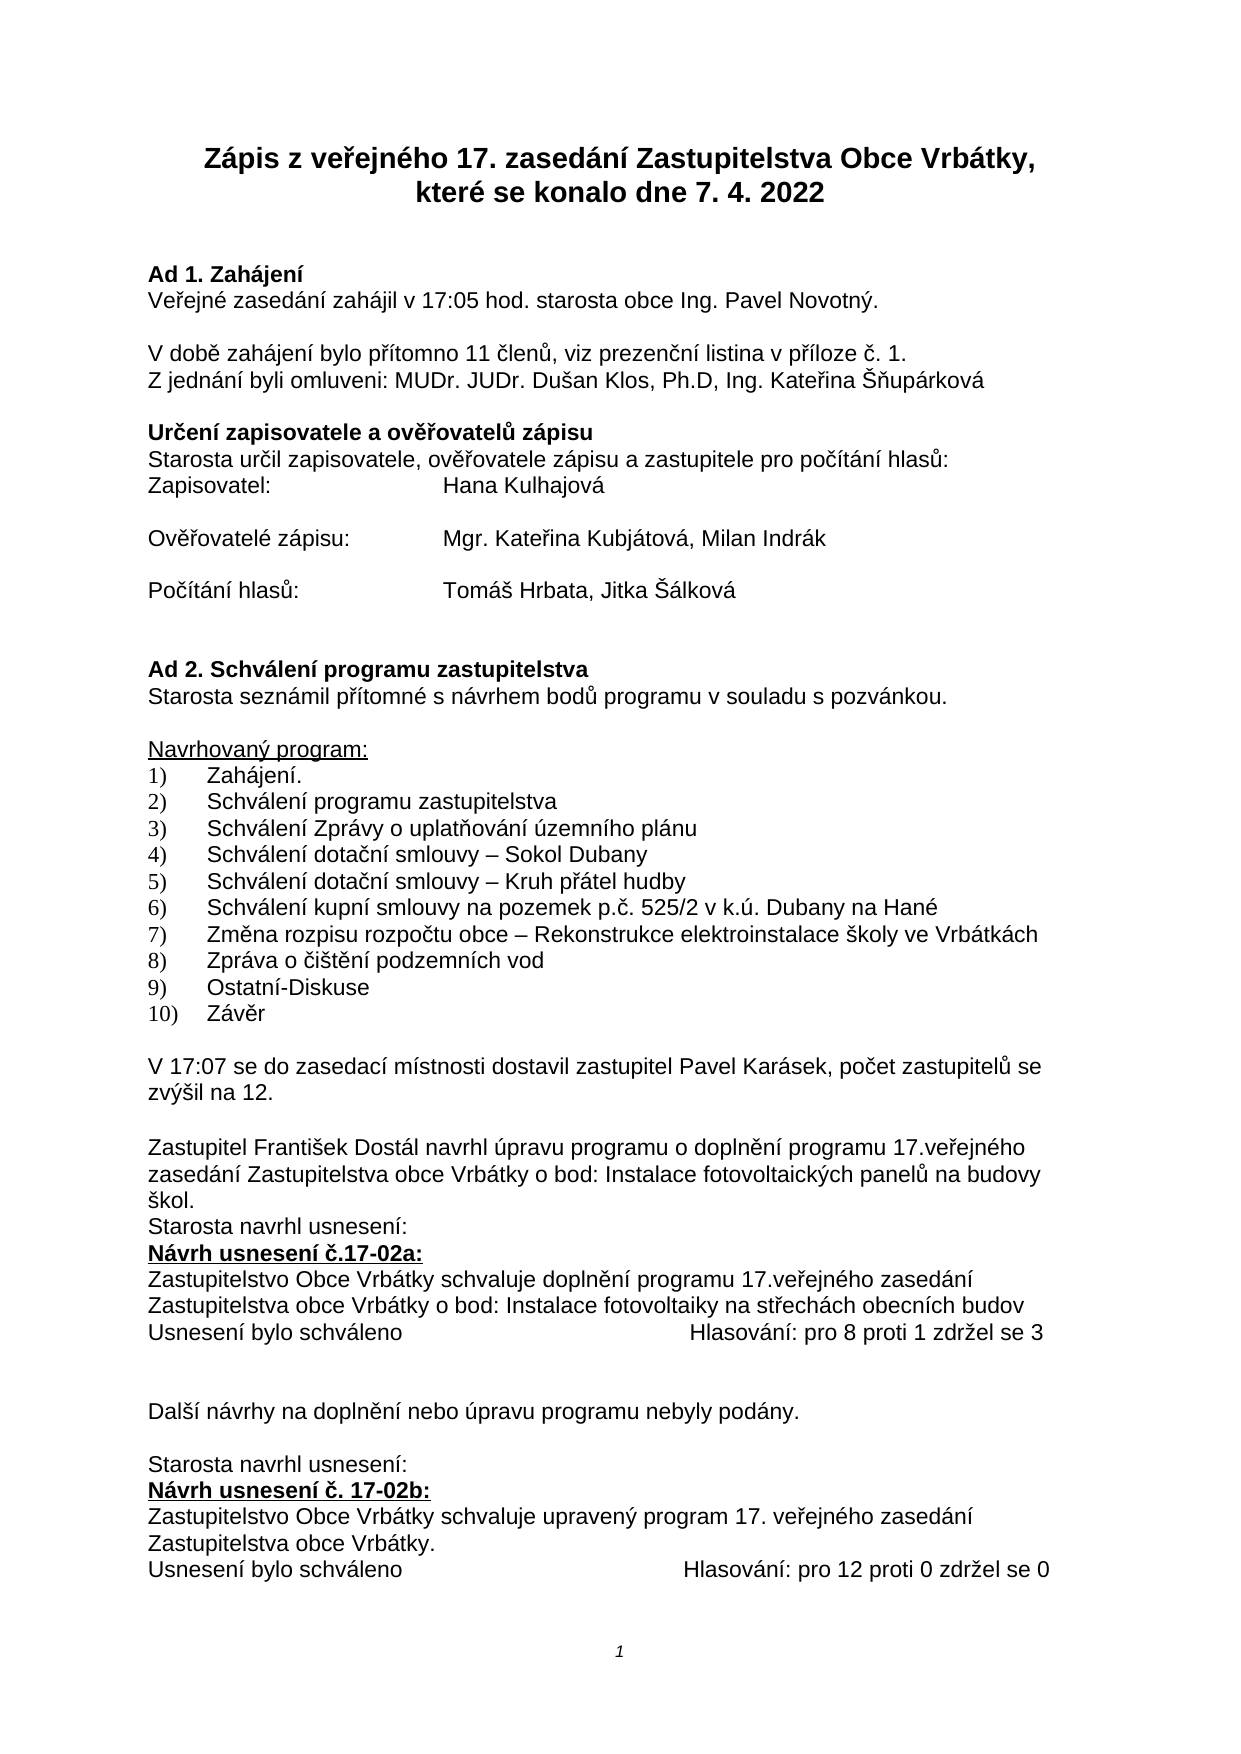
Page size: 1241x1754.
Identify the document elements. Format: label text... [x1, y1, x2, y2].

list Schválení dotační smlouvy – Kruh přátel hudby [148, 868, 1093, 894]
text V 17:07 se do zasedací místnosti dostavil zastupitel Pavel Karásek, počet zastupitelů se zvýšil na 12. [148, 1053, 1093, 1106]
text Z jednání byli omluveni: MUDr. JUDr. Dušan Klos, Ph.D, Ing. Kateřina Šňupárková [148, 367, 1093, 393]
text Navrhovaný program: [148, 736, 1093, 762]
list Zpráva o čištění podzemních vod [148, 947, 1093, 973]
text Určení zapisovatele a ověřovatelů zápisu [148, 419, 1093, 446]
text V době zahájení bylo přítomno 11 členů, viz prezenční listina v příloze č. 1. [148, 340, 1093, 367]
text Usnesení bylo schváleno Hlasování: pro 8 proti 1 zdržel se 3 [148, 1319, 1093, 1345]
text Starosta navrhl usnesení: [148, 1213, 1093, 1240]
text Ad 1. Zahájení [148, 261, 1093, 287]
text Ad 2. Schválení programu zastupitelstva [148, 656, 1093, 683]
text Veřejné zasedání zahájil v 17:05 hod. starosta obce Ing. Pavel Novotný. [148, 287, 1093, 314]
text Další návrhy na doplnění nebo úpravu programu nebyly podány. [148, 1398, 1093, 1424]
list Schválení dotační smlouvy – Sokol Dubany [148, 841, 1093, 868]
text Zastupitel František Dostál navrhl úpravu programu o doplnění programu 17.veřejného zasedání Zastupitelstva obce Vrbátky o bod: Instalace fotovoltaických panelů na budovy škol. [148, 1134, 1093, 1213]
list Zahájení. [148, 762, 1093, 788]
text Zastupitelstvo Obce Vrbátky schvaluje doplnění programu 17.veřejného zasedání Zastupitelstva obce Vrbátky o bod: Instalace fotovoltaiky na střechách obecních budov [148, 1266, 1093, 1319]
list Schválení kupní smlouvy na pozemek p.č. 525/2 v k.ú. Dubany na Hané [148, 894, 1093, 921]
text Návrh usnesení č.17-02a: [148, 1240, 1093, 1266]
text Starosta seznámil přítomné s návrhem bodů programu v souladu s pozvánkou. [148, 683, 1093, 709]
text Zápis z veřejného 17. zasedání Zastupitelstva Obce Vrbátky, [148, 141, 1093, 175]
text Zastupitelstvo Obce Vrbátky schvaluje upravený program 17. veřejného zasedání Zastupitelstva obce Vrbátky. [148, 1503, 1093, 1556]
text Usnesení bylo schváleno Hlasování: pro 12 proti 0 zdržel se 0 [148, 1556, 1093, 1582]
list Ostatní-Diskuse [148, 973, 1093, 1000]
text Starosta určil zapisovatele, ověřovatele zápisu a zastupitele pro počítání hlasů: [148, 446, 1093, 472]
list Změna rozpisu rozpočtu obce – Rekonstrukce elektroinstalace školy ve Vrbátkách [148, 921, 1093, 947]
text Návrh usnesení č. 17-02b: [148, 1477, 1093, 1503]
text Ověřovatelé zápisu: Mgr. Kateřina Kubjátová, Milan Indrák [148, 525, 1093, 551]
text Počítání hlasů: Tomáš Hrbata, Jitka Šálková [148, 577, 1093, 604]
list Závěr [148, 1000, 1093, 1026]
text Zapisovatel: Hana Kulhajová [148, 472, 1093, 498]
list Schválení Zprávy o uplatňování územního plánu [148, 815, 1093, 841]
text které se konalo dne 7. 4. 2022 [148, 175, 1093, 208]
list Schválení programu zastupitelstva [148, 788, 1093, 815]
text Starosta navrhl usnesení: [148, 1451, 1093, 1477]
